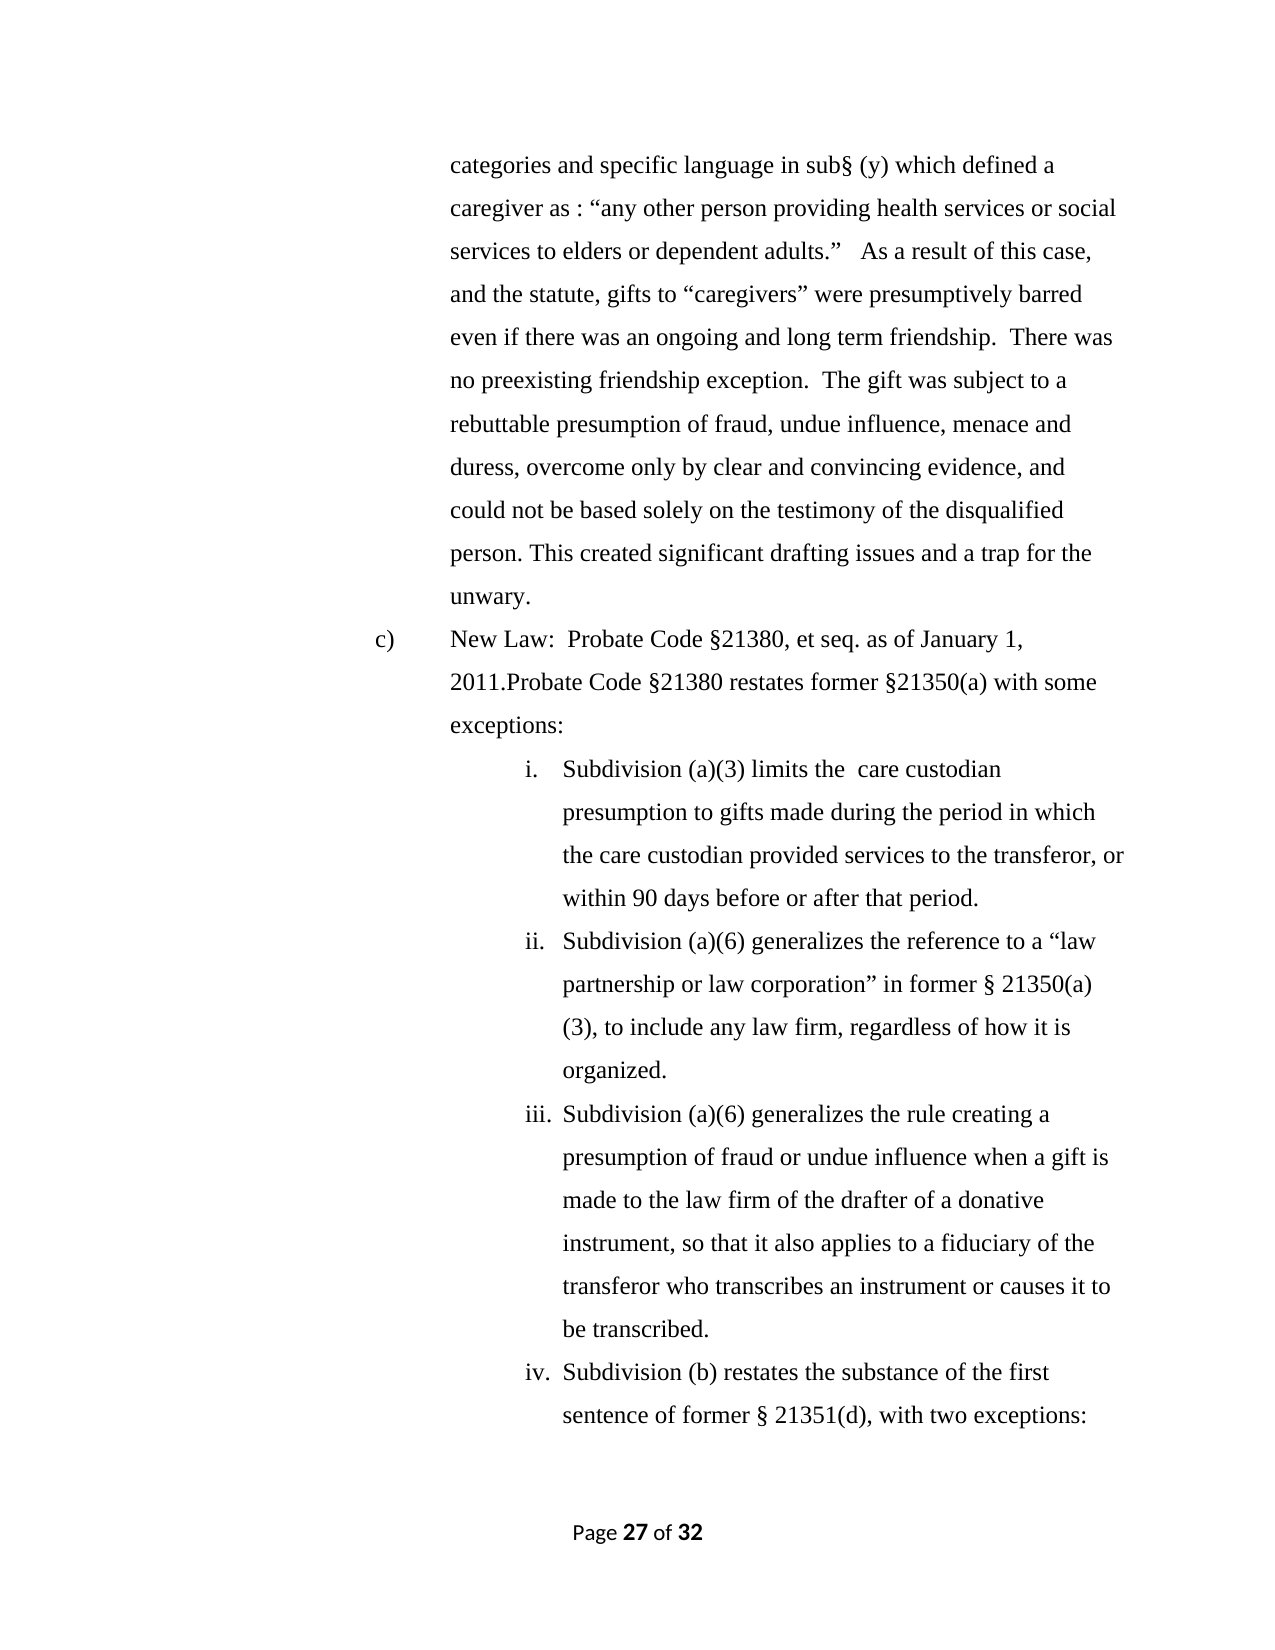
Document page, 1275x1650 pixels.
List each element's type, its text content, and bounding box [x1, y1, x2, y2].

list Subdivision (a)(3) limits the care custodian presumption to gifts made during the period in which the care custodian provided services to the transferor, or within 90 days before or after that period. [525, 754, 1125, 912]
list Subdivision (a)(6) generalizes the rule creating a presumption of fraud or undue influence when a gift is made to the law firm of the drafter of a donative instrument, so that it also applies to a fiduciary of the transferor who transcribes an instrument or causes it to be transcribed. [525, 1099, 1125, 1343]
list New Law: Probate Code §21380, et seq. as of January 1, 2011.Probate Code §21380 restates former §21350(a) with some exceptions: [375, 624, 1125, 739]
list Subdivision (b) restates the substance of the first sentence of former § 21351(d), with two exceptions: [525, 1357, 1125, 1429]
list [375, 150, 1125, 610]
list Subdivision (a)(6) generalizes the reference to a “law partnership or law corporation” in former § 21350(a)(3), to include any law firm, regardless of how it is organized. [525, 926, 1125, 1084]
